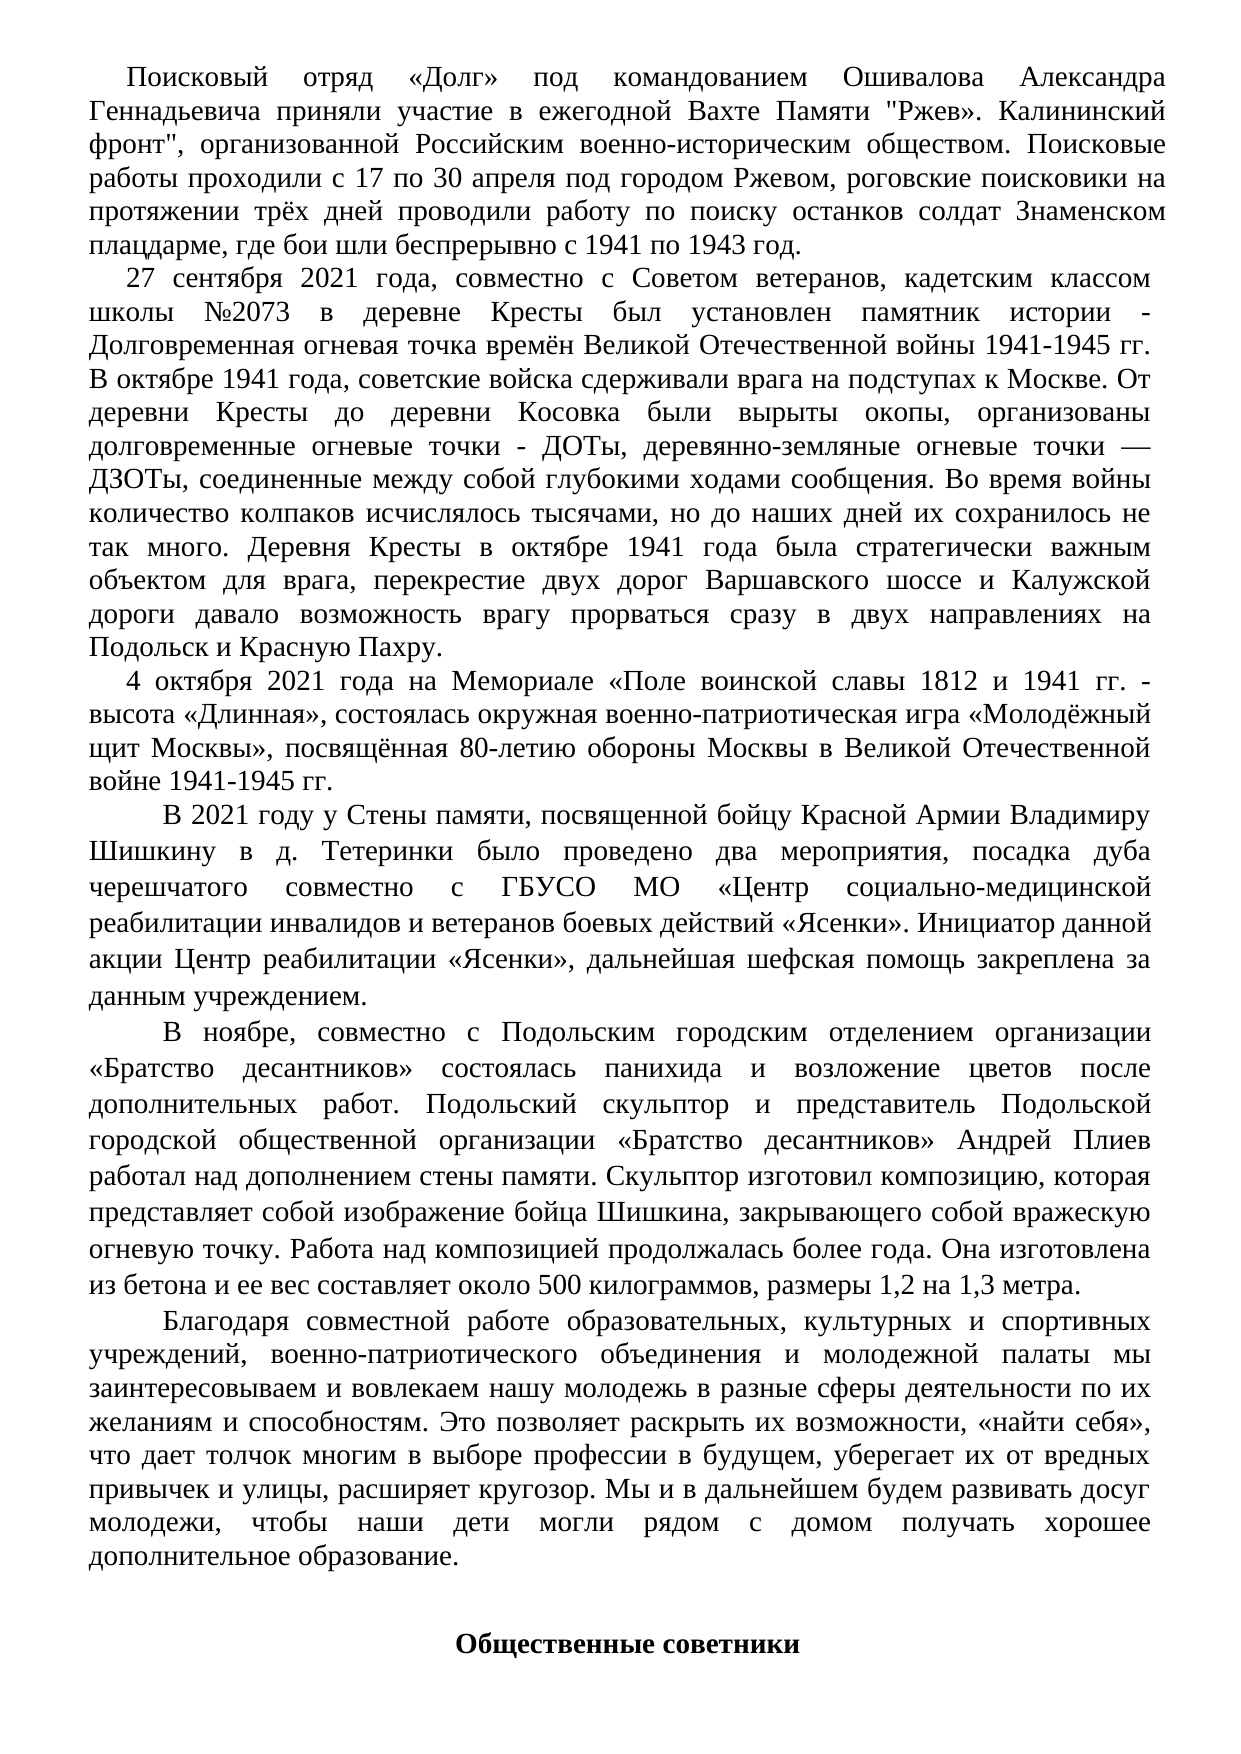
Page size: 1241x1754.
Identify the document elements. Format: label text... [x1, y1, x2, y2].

text В 2021 году у Стены памяти, посвященной бойцу Красной Армии Владимиру Шишкину в д. Тетеринки было проведено два мероприятия, посадка дуба черешчатого совместно с ГБУСО МО «Центр социально-медицинской реабилитации инвалидов и ветеранов боевых действий «Ясенки». Инициатор данной акции Центр реабилитации «Ясенки», дальнейшая шефская помощь закреплена за данным учреждением. [89, 797, 1152, 942]
text Общественные советники [89, 1626, 1167, 1659]
text В ноябре, совместно с Подольским городским отделением организации «Братство десантников» состоялась панихида и возложение цветов после дополнительных работ. Подольский скульптор и представитель Подольской городской общественной организации «Братство десантников» Андрей Плиев работал над дополнением стены памяти. Скульптор изготовил композицию, которая представляет собой изображение бойца Шишкина, закрывающего собой вражескую огневую точку. Работа над композицией продолжалась более года. Она изготовлена из бетона и ее вес составляет около 500 килограммов, размеры 1,2 на 1,3 метра. [89, 1014, 1152, 1300]
list Благодаря совместной работе образовательных, культурных и спортивных учреждений, военно-патриотического объединения и молодежной палаты мы заинтересовываем и вовлекаем нашу молодежь в разные сферы деятельности по их желаниям и способностям. Это позволяет раскрыть их возможности, «найти себя», что дает толчок многим в выборе профессии в будущем, уберегает их от вредных привычек и улицы, расширяет кругозор. Мы и в дальнейшем будем развивать досуг молодежи, чтобы наши дети могли рядом с домом получать хорошее дополнительное образование. [89, 1303, 1152, 1571]
text 4 октября 2021 года на Мемориале «Поле воинской славы 1812 и 1941 гг. - высота «Длинная», состоялась окружная военно-патриотическая игра «Молодёжный щит Москвы», посвящённая 80-летию обороны Москвы в Великой Отечественной войне 1941-1945 гг. [89, 663, 1152, 797]
list 27 сентября 2021 года, совместно с Советом ветеранов, кадетским классом школы №2073 в деревне Кресты был установлен памятник истории - Долговременная огневая точка времён Великой Отечественной войны 1941-1945 гг. В октябре 1941 года, советские войска сдерживали врага на подступах к Москве. От деревни Кресты до деревни Косовка были вырыты окопы, организованы долговременные огневые точки - ДОТы, деревянно-земляные огневые точки — ДЗОТы, соединенные между собой глубокими ходами сообщения. Во время войны количество колпаков исчислялось тысячами, но до наших дней их сохранилось не так много. Деревня Кресты в октябре 1941 года была стратегически важным объектом для врага, перекрестие двух дорог Варшавского шоссе и Калужской дороги давало возможность врагу прорваться сразу в двух направлениях на Подольск и Красную Пахру. [89, 260, 1152, 663]
text Поисковый отряд «Долг» под командованием Ошивалова Александра Геннадьевича приняли участие в ежегодной Вахте Памяти "Ржев». Калининский фронт", организованной Российским военно-историческим обществом. Поисковые работы проходили с 17 по 30 апреля под городом Ржевом, роговские поисковики на протяжении трёх дней проводили работу по поиску останков солдат Знаменском плацдарме, где бои шли беспрерывно с 1941 по 1943 год. [89, 59, 1167, 260]
text В 2021 году у Стены памяти, посвященной бойцу Красной Армии Владимиру Шишкину в д. Тетеринки было проведено два мероприятия, посадка дуба черешчатого совместно с ГБУСО МО «Центр социально-медицинской реабилитации инвалидов и ветеранов боевых действий «Ясенки». Инициатор данной акции Центр реабилитации «Ясенки», дальнейшая шефская помощь закреплена за данным учреждением. [89, 975, 1152, 1011]
